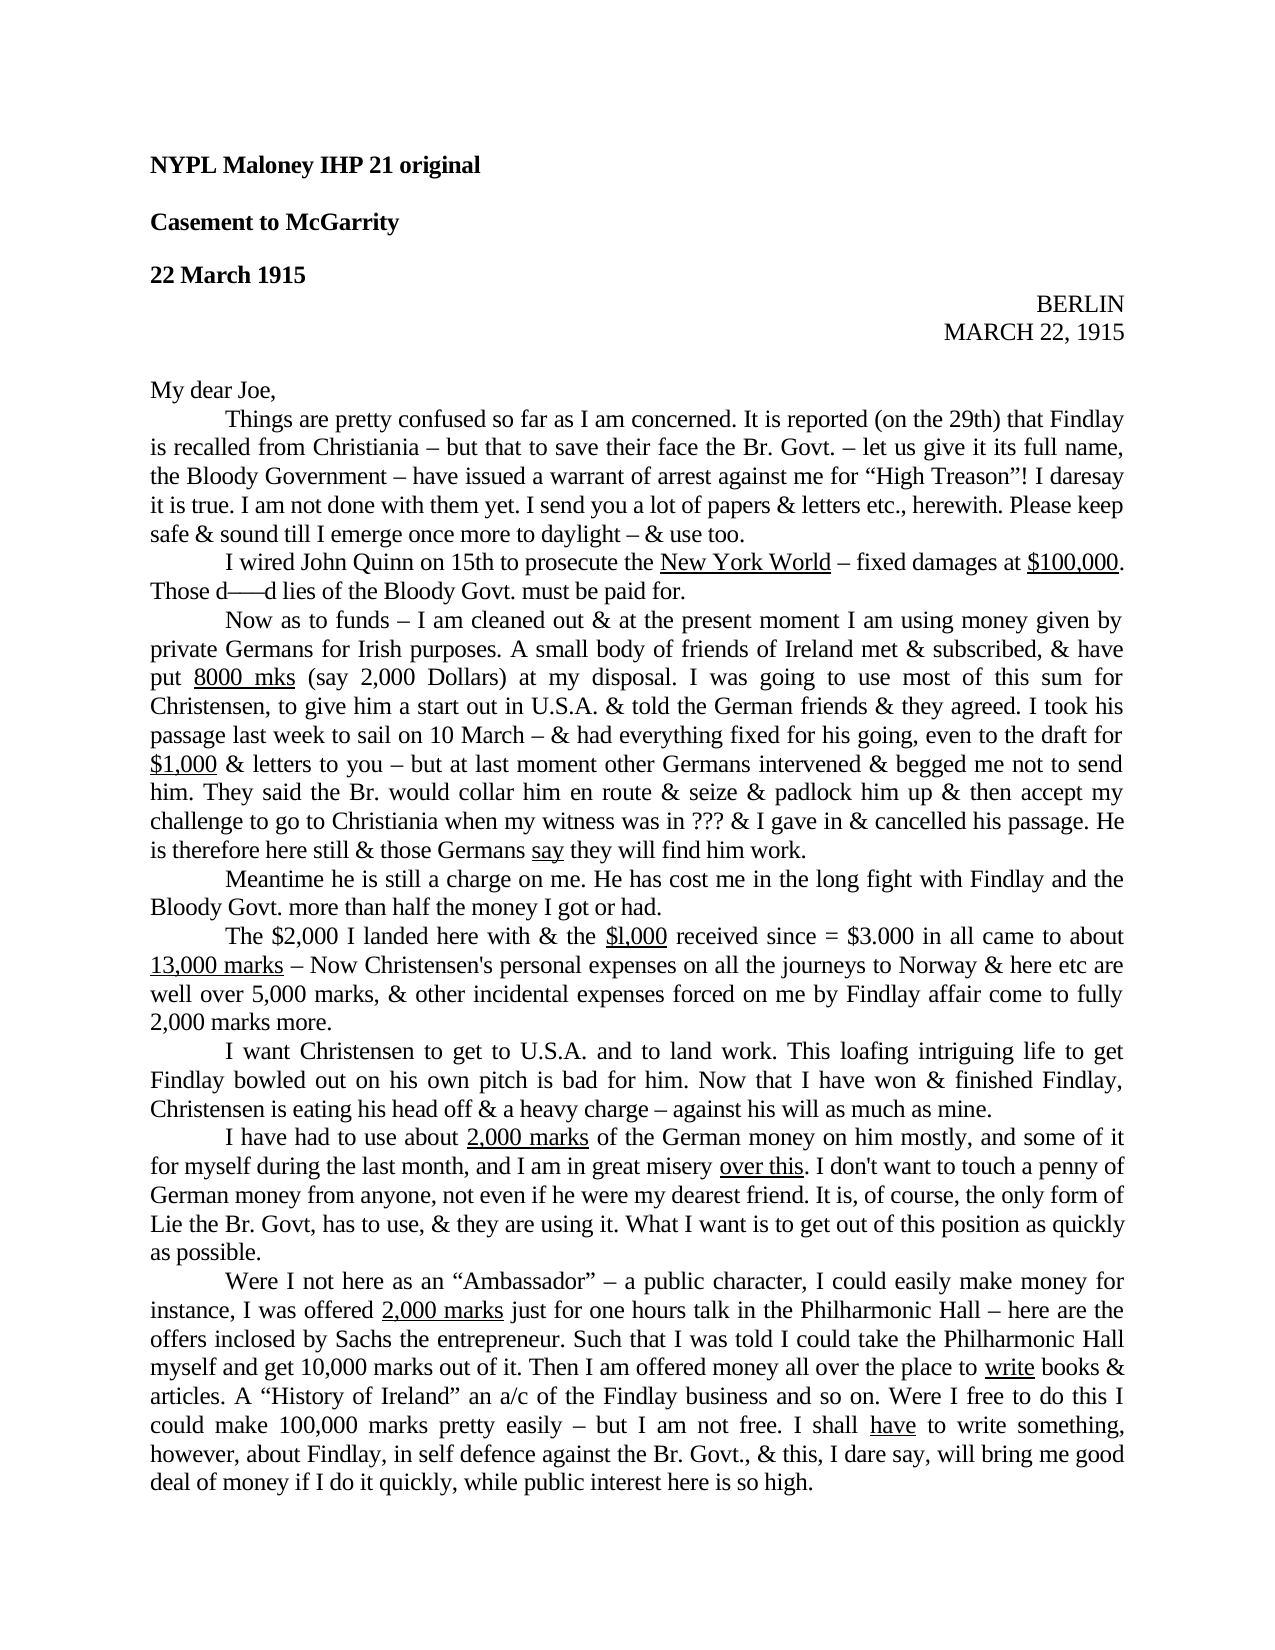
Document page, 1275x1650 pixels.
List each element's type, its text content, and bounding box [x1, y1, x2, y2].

text Things are pretty confused so far as I am concerned. It is reported (on the 29th) that Findlay is recalled from Christiania – but that to save their face the Br. Govt. – let us give it its full name, the Bloody Government – have issued a warrant of arrest against me for “High Treason”! I daresay it is true. I am not done with them yet. I send you a lot of papers & letters etc., herewith. Please keep safe & sound till I emerge once more to daylight – & use too. [150, 404, 1125, 547]
text BERLIN [150, 289, 1125, 317]
text Meantime he is still a charge on me. He has cost me in the long fight with Findlay and the Bloody Govt. more than half the money I got or had. [150, 864, 1125, 921]
text I have had to use about 2,000 marks of the German money on him mostly, and some of it for myself during the last month, and I am in great misery over this. I don't want to touch a penny of German money from anyone, not even if he were my dearest friend. It is, of course, the only form of Lie the Br. Govt, has to use, & they are using it. What I want is to get out of this position as quickly as possible. [150, 1122, 1125, 1266]
text I want Christensen to get to U.S.A. and to land work. This loafing intriguing life to get Findlay bowled out on his own pitch is bad for him. Now that I have won & finished Findlay, Christensen is eating his head off & a heavy charge – against his will as much as mine. [150, 1036, 1125, 1122]
text I wired John Quinn on 15th to prosecute the New York World – fixed damages at $100,000. Those d–––d lies of the Bloody Govt. must be paid for. [150, 547, 1125, 605]
text NYPL Maloney IHP 21 original [150, 150, 1125, 179]
text Now as to funds – I am cleaned out & at the present moment I am using money given by private Germans for Irish purposes. A small body of friends of Ireland met & subscribed, & have put 8000 mks (say 2,000 Dollars) at my disposal. I was going to use most of this sum for Christensen, to give him a start out in U.S.A. & told the German friends & they agreed. I took his passage last week to sail on 10 March – & had everything fixed for his going, even to the draft for $1,000 & letters to you – but at last moment other Germans intervened & begged me not to send him. They said the Br. would collar him en route & seize & padlock him up & then accept my challenge to go to Christiania when my witness was in ??? & I gave in & cancelled his passage. He is therefore here still & those Germans say they will find him work. [150, 605, 1125, 864]
text Were I not here as an “Ambassador” – a public character, I could easily make money for instance, I was offered 2,000 marks just for one hours talk in the Philharmonic Hall – here are the offers inclosed by Sachs the entrepreneur. Such that I was told I could take the Philharmonic Hall myself and get 10,000 marks out of it. Then I am offered money all over the place to write books & articles. A “History of Ireland” an a/c of the Findlay business and so on. Were I free to do this I could make 100,000 marks pretty easily – but I am not free. I shall have to write something, however, about Findlay, in self defence against the Br. Govt., & this, I dare say, will bring me good deal of money if I do it quickly, while public interest here is so high. [150, 1266, 1125, 1496]
text 22 March 1915 [150, 260, 1125, 289]
text MARCH 22, 1915 [150, 317, 1125, 346]
text The $2,000 I landed here with & the $l,000 received since = $3.000 in all came to about 13,000 marks – Now Christensen's personal expenses on all the journeys to Norway & here etc are well over 5,000 marks, & other incidental expenses forced on me by Findlay affair come to fully 2,000 marks more. [150, 921, 1125, 1036]
text My dear Joe, [150, 375, 1125, 404]
text Casement to McGarrity [150, 207, 1125, 236]
